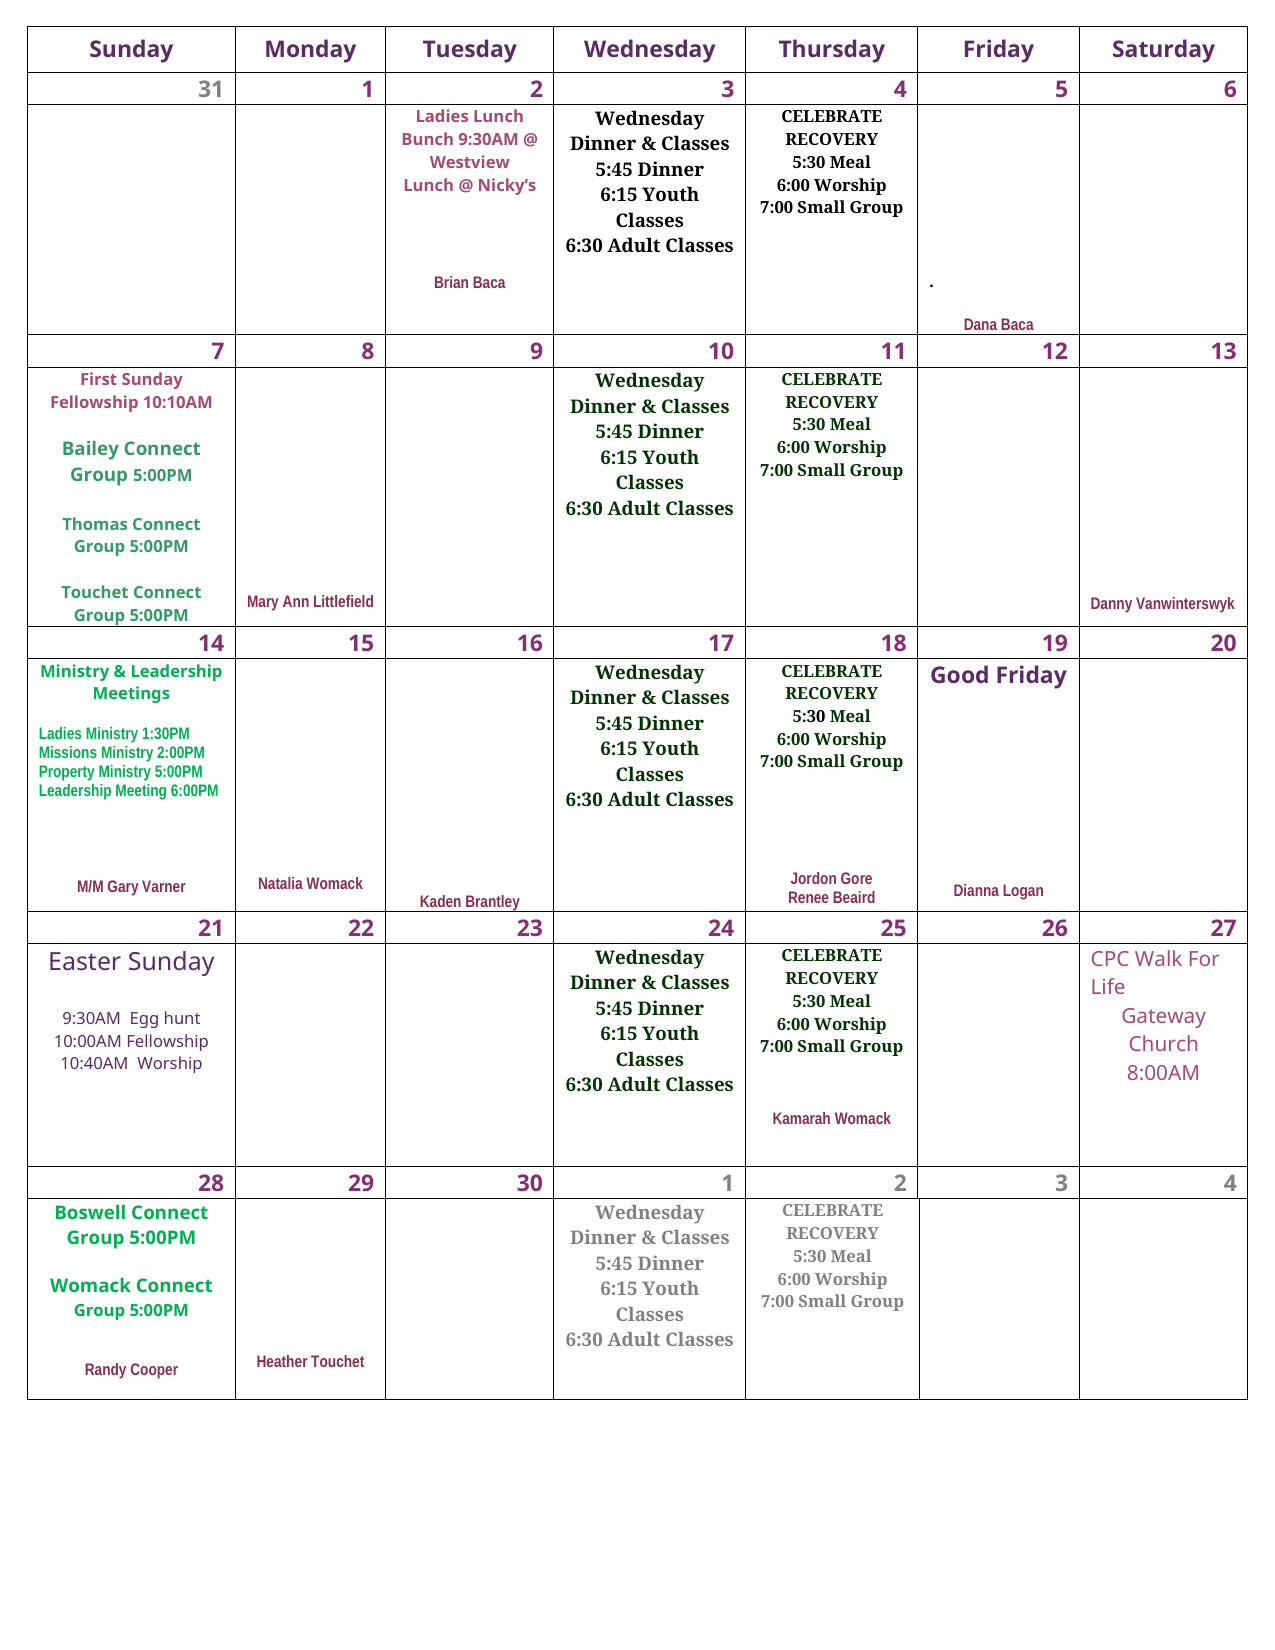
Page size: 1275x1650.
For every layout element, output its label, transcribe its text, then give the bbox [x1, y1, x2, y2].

table_cell 5 [918, 73, 1079, 104]
table_cell [236, 944, 385, 1166]
table_cell [920, 1199, 1079, 1399]
table_cell 27 [1080, 912, 1247, 943]
table_header Friday [918, 27, 1079, 72]
table_cell 12 [918, 335, 1079, 367]
table_cell . Dana Baca [918, 105, 1079, 334]
table_cell First Sunday Fellowship 10:10AM Bailey Connect Group 5:00PM Thomas Connect Group 5:00PM Touchet Connect Group 5:00PM [28, 368, 235, 626]
table_cell 26 [918, 912, 1079, 943]
table_cell 1 [236, 73, 385, 104]
table_cell 9 [386, 335, 553, 367]
table_cell Kaden Brantley [386, 659, 553, 911]
table_cell 3 [918, 1167, 1079, 1198]
table_cell Wednesday Dinner & Classes 5:45 Dinner 6:15 Youth Classes 6:30 Adult Classes [554, 659, 745, 911]
table_cell [386, 944, 553, 1166]
table_cell 20 [1080, 627, 1247, 658]
table_cell CELEBRATE RECOVERY 5:30 Meal 6:00 Worship 7:00 Small Group [746, 368, 917, 626]
table_cell [386, 1199, 553, 1399]
table_cell 11 [746, 335, 917, 367]
table_cell Natalia Womack [236, 659, 385, 911]
table_header Wednesday [554, 27, 745, 72]
table_cell Wednesday Dinner & Classes 5:45 Dinner 6:15 Youth Classes 6:30 Adult Classes [554, 1199, 745, 1399]
table_cell [386, 368, 553, 626]
table_cell 4 [1080, 1167, 1247, 1198]
table_cell CPC Walk For Life Gateway Church 8:00AM [1080, 944, 1247, 1166]
table_header Thursday [746, 27, 917, 72]
table_cell 30 [386, 1167, 553, 1198]
table_cell Wednesday Dinner & Classes 5:45 Dinner 6:15 Youth Classes 6:30 Adult Classes [554, 368, 745, 626]
table_cell 21 [28, 912, 235, 943]
table_cell Heather Touchet [236, 1199, 385, 1399]
table_header Saturday [1080, 27, 1247, 72]
table_cell 1 [554, 1167, 745, 1198]
table_cell 10 [554, 335, 745, 367]
table_cell Ministry & Leadership Meetings Ladies Ministry 1:30PM Missions Ministry 2:00PM Property Ministry 5:00PM Leadership Meeting 6:00PM M/M Gary Varner [28, 659, 235, 911]
table_cell Danny Vanwinterswyk [1080, 368, 1247, 626]
table_cell 22 [236, 912, 385, 943]
table_cell 15 [236, 627, 385, 658]
table_cell Boswell Connect Group 5:00PM Womack Connect Group 5:00PM Randy Cooper [28, 1199, 235, 1399]
table_cell Ladies Lunch Bunch 9:30AM @ Westview Lunch @ Nicky’s Brian Baca [386, 105, 553, 334]
table_cell 13 [1080, 335, 1247, 367]
table_cell 29 [236, 1167, 385, 1198]
table_cell [236, 105, 385, 334]
table_cell Wednesday Dinner & Classes 5:45 Dinner 6:15 Youth Classes 6:30 Adult Classes [554, 105, 745, 334]
table_header Sunday [28, 27, 235, 72]
table_cell 31 [28, 73, 235, 104]
table_cell CELEBRATE RECOVERY 5:30 Meal 6:00 Worship 7:00 Small Group Jordon Gore Renee Beaird [746, 659, 917, 911]
table_cell 4 [746, 73, 917, 104]
table_cell 24 [554, 912, 745, 943]
table_cell 25 [746, 912, 917, 943]
table_cell 28 [28, 1167, 235, 1198]
table_cell Wednesday Dinner & Classes 5:45 Dinner 6:15 Youth Classes 6:30 Adult Classes [554, 944, 745, 1166]
table_cell [1080, 659, 1247, 911]
table_cell 3 [554, 73, 745, 104]
table_cell CELEBRATE RECOVERY 5:30 Meal 6:00 Worship 7:00 Small Group Kamarah Womack [746, 944, 917, 1166]
table_cell [1080, 105, 1247, 334]
table_header Tuesday [386, 27, 553, 72]
table_cell Easter Sunday 9:30AM Egg hunt 10:00AM Fellowship 10:40AM Worship [28, 944, 235, 1166]
table_cell 2 [746, 1167, 917, 1198]
table_cell 23 [386, 912, 553, 943]
table_cell [918, 368, 1079, 626]
table_header Monday [236, 27, 385, 72]
table_cell Good Friday Dianna Logan [918, 659, 1079, 911]
table_cell 8 [236, 335, 385, 367]
table_cell 6 [1080, 73, 1247, 104]
table_cell 16 [386, 627, 553, 658]
table_cell 2 [386, 73, 553, 104]
table_cell 14 [28, 627, 235, 658]
table_cell 18 [746, 627, 917, 658]
table_cell 17 [554, 627, 745, 658]
table_cell 7 [28, 335, 235, 367]
table_cell CELEBRATE RECOVERY 5:30 Meal 6:00 Worship 7:00 Small Group [746, 105, 917, 334]
table_cell [28, 105, 235, 334]
table_cell [1080, 1199, 1247, 1399]
table_cell [918, 944, 1079, 1166]
table_cell CELEBRATE RECOVERY 5:30 Meal 6:00 Worship 7:00 Small Group [746, 1199, 919, 1399]
table_cell 19 [918, 627, 1079, 658]
table_cell Mary Ann Littlefield [236, 368, 385, 626]
